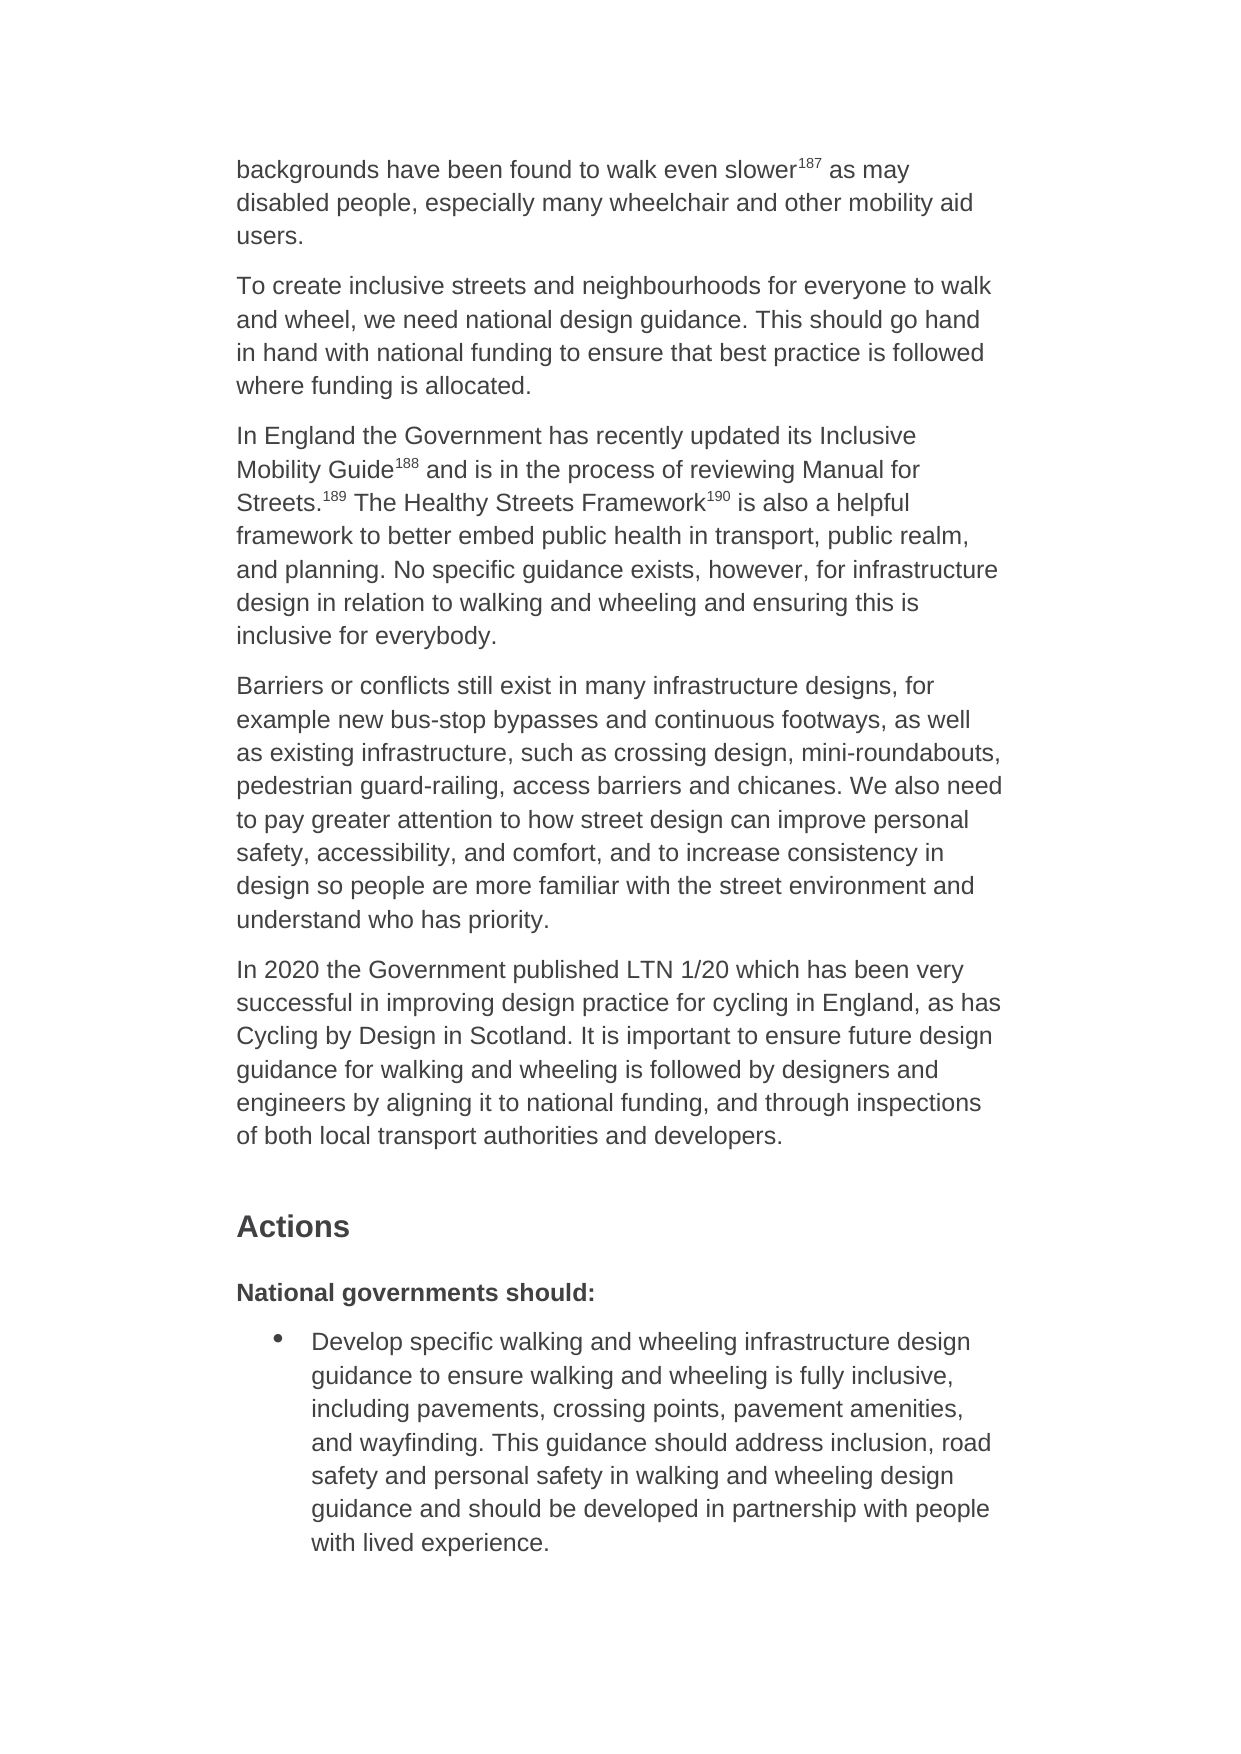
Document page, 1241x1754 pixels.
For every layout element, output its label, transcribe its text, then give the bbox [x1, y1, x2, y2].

text In 2020 the Government published LTN 1/20 which has been very successful in improving design practice for cycling in England, as has Cycling by Design in Scotland. It is important to ensure future design guidance for walking and wheeling is followed by designers and engineers by aligning it to national funding, and through inspections of both local transport authorities and developers. [236, 950, 1004, 1150]
list Develop specific walking and wheeling infrastructure design guidance to ensure walking and wheeling is fully inclusive, including pavements, crossing points, pavement amenities, and wayfinding. This guidance should address inclusion, road safety and personal safety in walking and wheeling design guidance and should be developed in partnership with people with lived experience. [274, 1323, 1004, 1556]
subtitle Actions [236, 1200, 1004, 1244]
text To create inclusive streets and neighbourhoods for everyone to walk and wheel, we need national design guidance. This should go hand in hand with national funding to ensure that best practice is followed where funding is allocated. [236, 267, 1004, 400]
text National governments should: [236, 1273, 1004, 1306]
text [236, 150, 1004, 250]
text In England the Government has recently updated its Inclusive Mobility Guide and is in the process of reviewing Manual for Streets. The Healthy Streets Framework is also a helpful framework to better embed public health in transport, public realm, and planning. No specific guidance exists, however, for infrastructure design in relation to walking and wheeling and ensuring this is inclusive for everybody. [236, 417, 1004, 650]
text Barriers or conflicts still exist in many infrastructure designs, for example new bus-stop bypasses and continuous footways, as well as existing infrastructure, such as crossing design, mini-roundabouts, pedestrian guard-railing, access barriers and chicanes. We also need to pay greater attention to how street design can improve personal safety, accessibility, and comfort, and to increase consistency in design so people are more familiar with the street environment and understand who has priority. [236, 667, 1004, 933]
